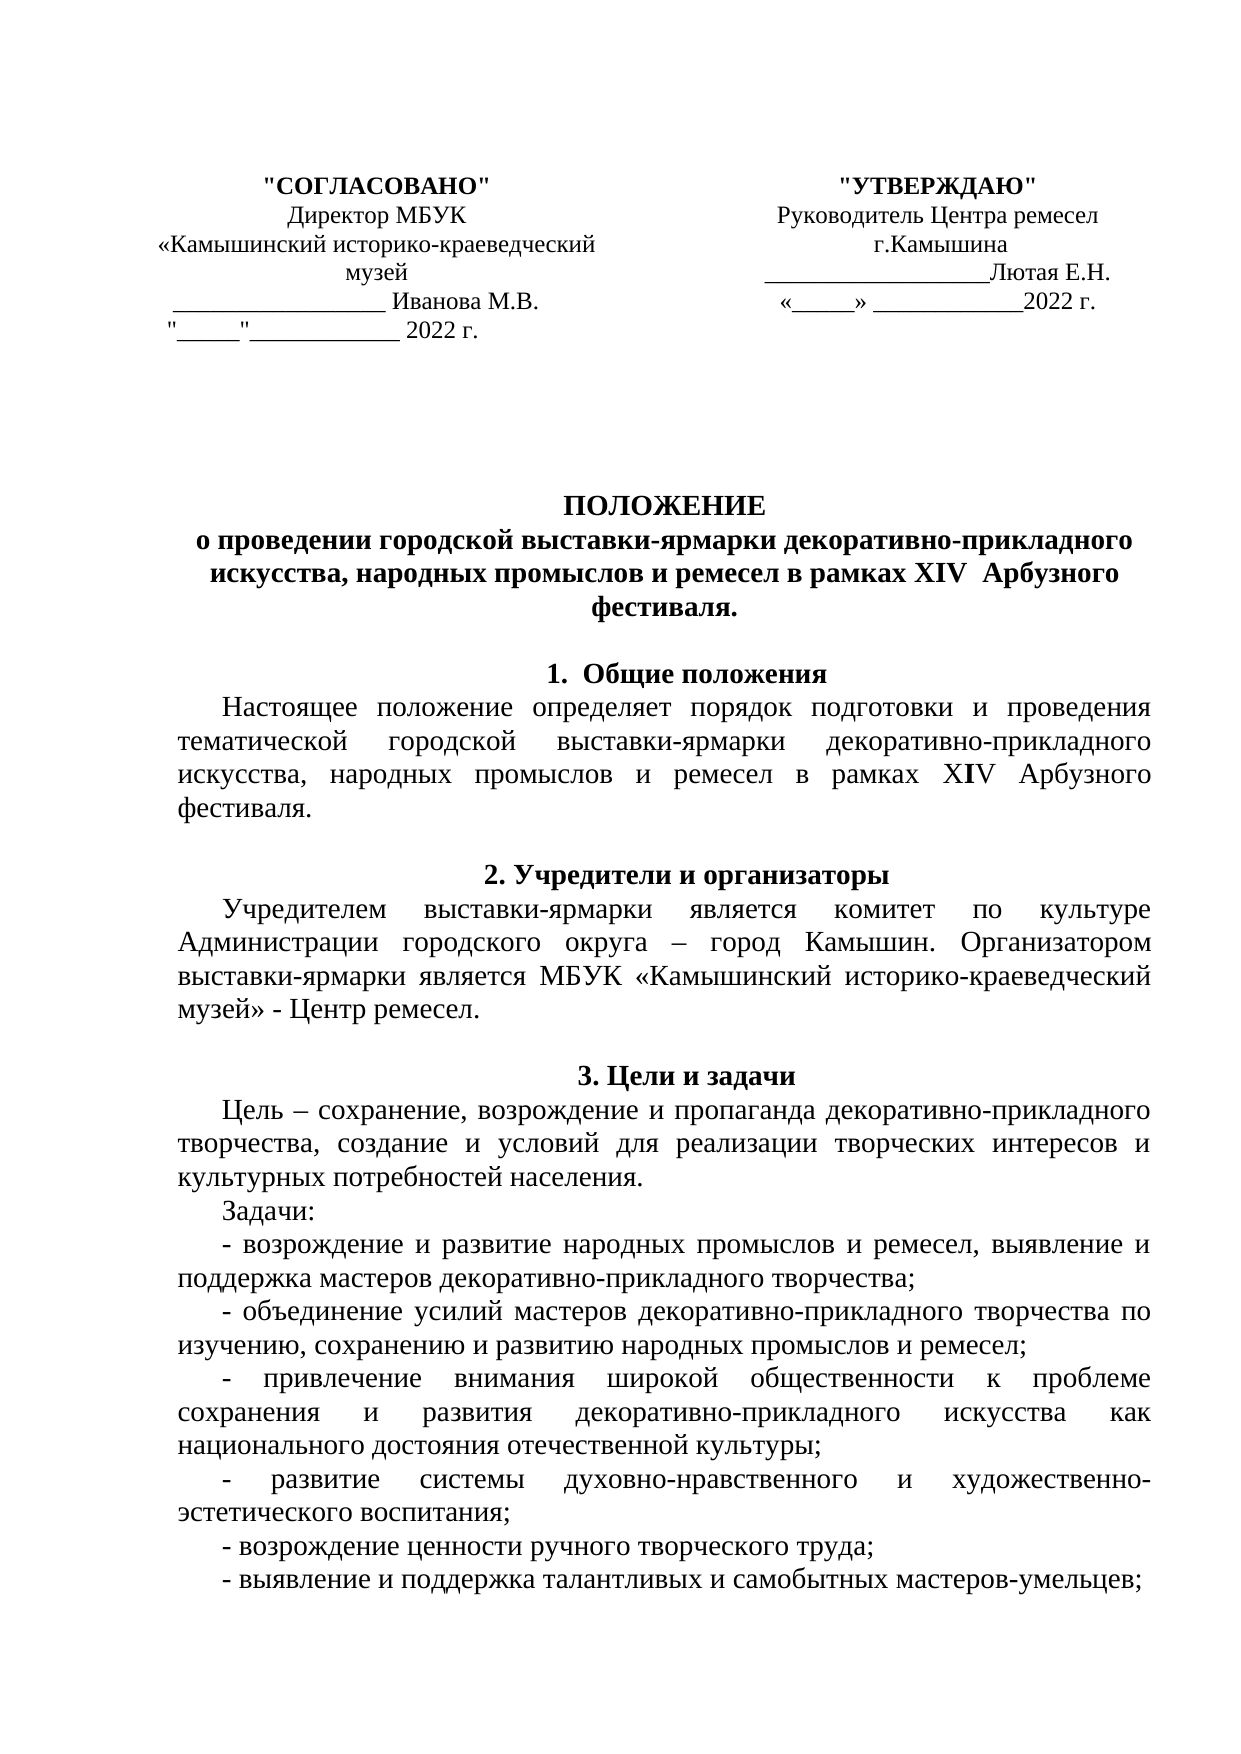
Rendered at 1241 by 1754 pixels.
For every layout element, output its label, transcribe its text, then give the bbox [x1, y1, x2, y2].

text - привлечение внимания широкой общественности к проблеме сохранения и развития декоративно-прикладного искусства как национального достояния отечественной культуры; [177, 1360, 1152, 1461]
text Цель – сохранение, возрождение и пропаганда декоративно-прикладного творчества, создание и условий для реализации творческих интересов и культурных потребностей населения. [177, 1092, 1152, 1193]
text 2. Учредители и организаторы [177, 857, 1152, 891]
text ПОЛОЖЕНИЕ [177, 488, 1152, 522]
table_header "СОГЛАСОВАНО" Директор МБУК «Камышинский историко-краеведческий музей _________________ Иванова М.В. "_____"____________ 2022 г. [118, 171, 635, 372]
text Настоящее положение определяет порядок подготовки и проведения тематической городской выставки-ярмарки декоративно-прикладного искусства, народных промыслов и ремесел в рамках XIV Арбузного фестиваля. [177, 689, 1152, 824]
table_header "УТВЕРЖДАЮ" Руководитель Центра ремесел г.Камышина __________________Лютая Е.Н. «_____» ____________2022 г. [635, 171, 1240, 372]
text - возрождение и развитие народных промыслов и ремесел, выявление и поддержка мастеров декоративно-прикладного творчества; [177, 1226, 1152, 1293]
text о проведении городской выставки-ярмарки декоративно-прикладного искусства, народных промыслов и ремесел в рамках XIV Арбузного фестиваля. [177, 522, 1152, 622]
text 1. Общие положения [177, 656, 1152, 689]
text - возрождение ценности ручного творческого труда; [177, 1528, 1152, 1562]
text - выявление и поддержка талантливых и самобытных мастеров-умельцев; [177, 1562, 1152, 1595]
text - объединение усилий мастеров декоративно-прикладного творчества по изучению, сохранению и развитию народных промыслов и ремесел; [177, 1293, 1152, 1360]
text 3. Цели и задачи [177, 1058, 1152, 1092]
text Учредителем выставки-ярмарки является комитет по культуре Администрации городского округа – город Камышин. Организатором выставки-ярмарки является МБУК «Камышинский историко-краеведческий музей» - Центр ремесел. [177, 891, 1152, 1025]
text Задачи: [177, 1193, 1152, 1226]
text - развитие системы духовно-нравственного и художественно-эстетического воспитания; [177, 1461, 1152, 1528]
